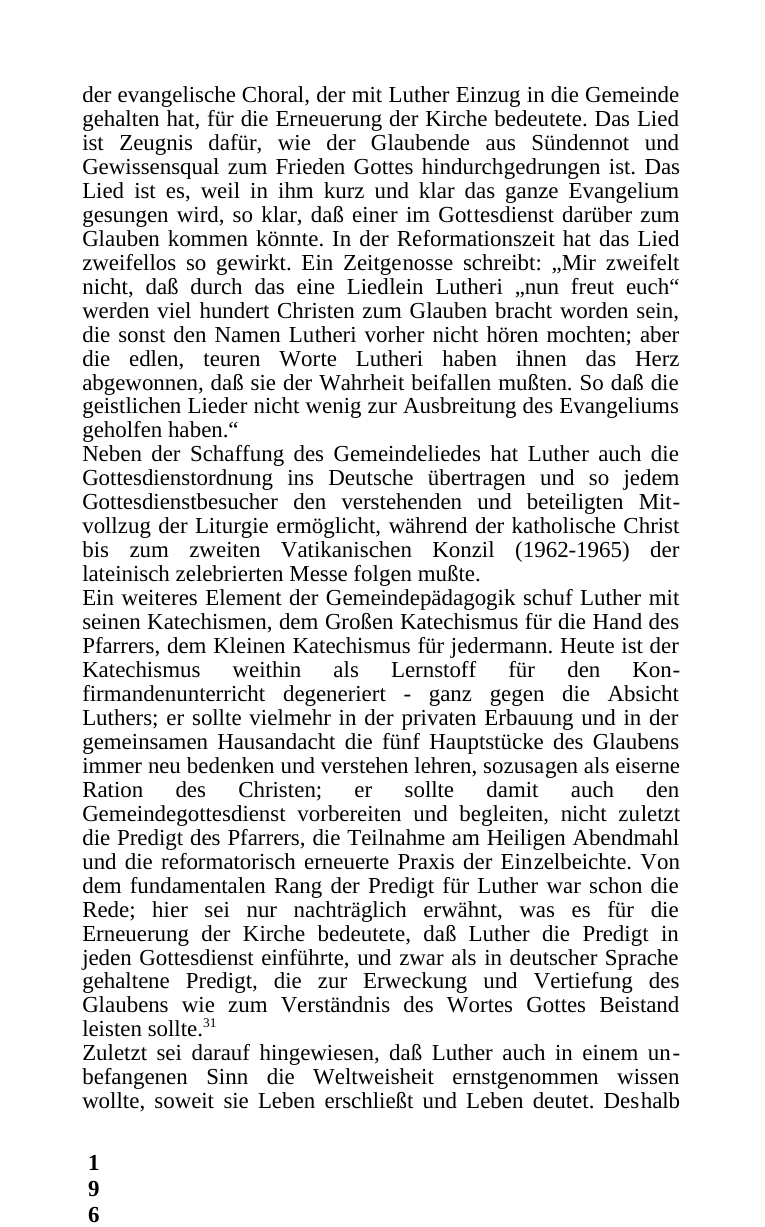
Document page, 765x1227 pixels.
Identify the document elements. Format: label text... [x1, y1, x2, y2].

text Neben der Schaffung des Gemeindeliedes hat Luther auch die Gottesdienstordnung ins Deutsche übertragen und so jedem Gottesdienstbesucher den verstehenden und beteiligten Mitvollzug der Liturgie ermöglicht, während der katholische Christ bis zum zweiten Vatikanischen Konzil (1962-1965) der lateinisch zelebrierten Messe folgen mußte. [82, 443, 680, 586]
text Ein weiteres Element der Gemeindepädagogik schuf Luther mit seinen Katechismen, dem Großen Katechismus für die Hand des Pfarrers, dem Kleinen Katechismus für jedermann. Heute ist der Katechismus weithin als Lernstoff für den Konfirmandenunterricht degeneriert - ganz gegen die Absicht Luthers; er sollte vielmehr in der privaten Erbauung und in der gemeinsamen Hausandacht die fünf Hauptstücke des Glaubens immer neu bedenken und verstehen lehren, sozusagen als eiserne Ration des Christen; er sollte damit auch den Gemeindegottesdienst vorbereiten und begleiten, nicht zuletzt die Predigt des Pfarrers, die Teilnahme am Heiligen Abendmahl und die reformatorisch erneuerte Praxis der Einzelbeichte. Von dem fundamentalen Rang der Predigt für Luther war schon die Rede; hier sei nur nachträglich erwähnt, was es für die Erneuerung der Kirche bedeutete, daß Luther die Predigt in jeden Gottesdienst einführte, und zwar als in deutscher Sprache gehaltene Predigt, die zur Erweckung und Vertiefung des Glaubens wie zum Verständnis des Wortes Gottes Beistand leisten sollte.31 [82, 586, 680, 1042]
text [82, 1042, 680, 1113]
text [82, 83, 680, 443]
